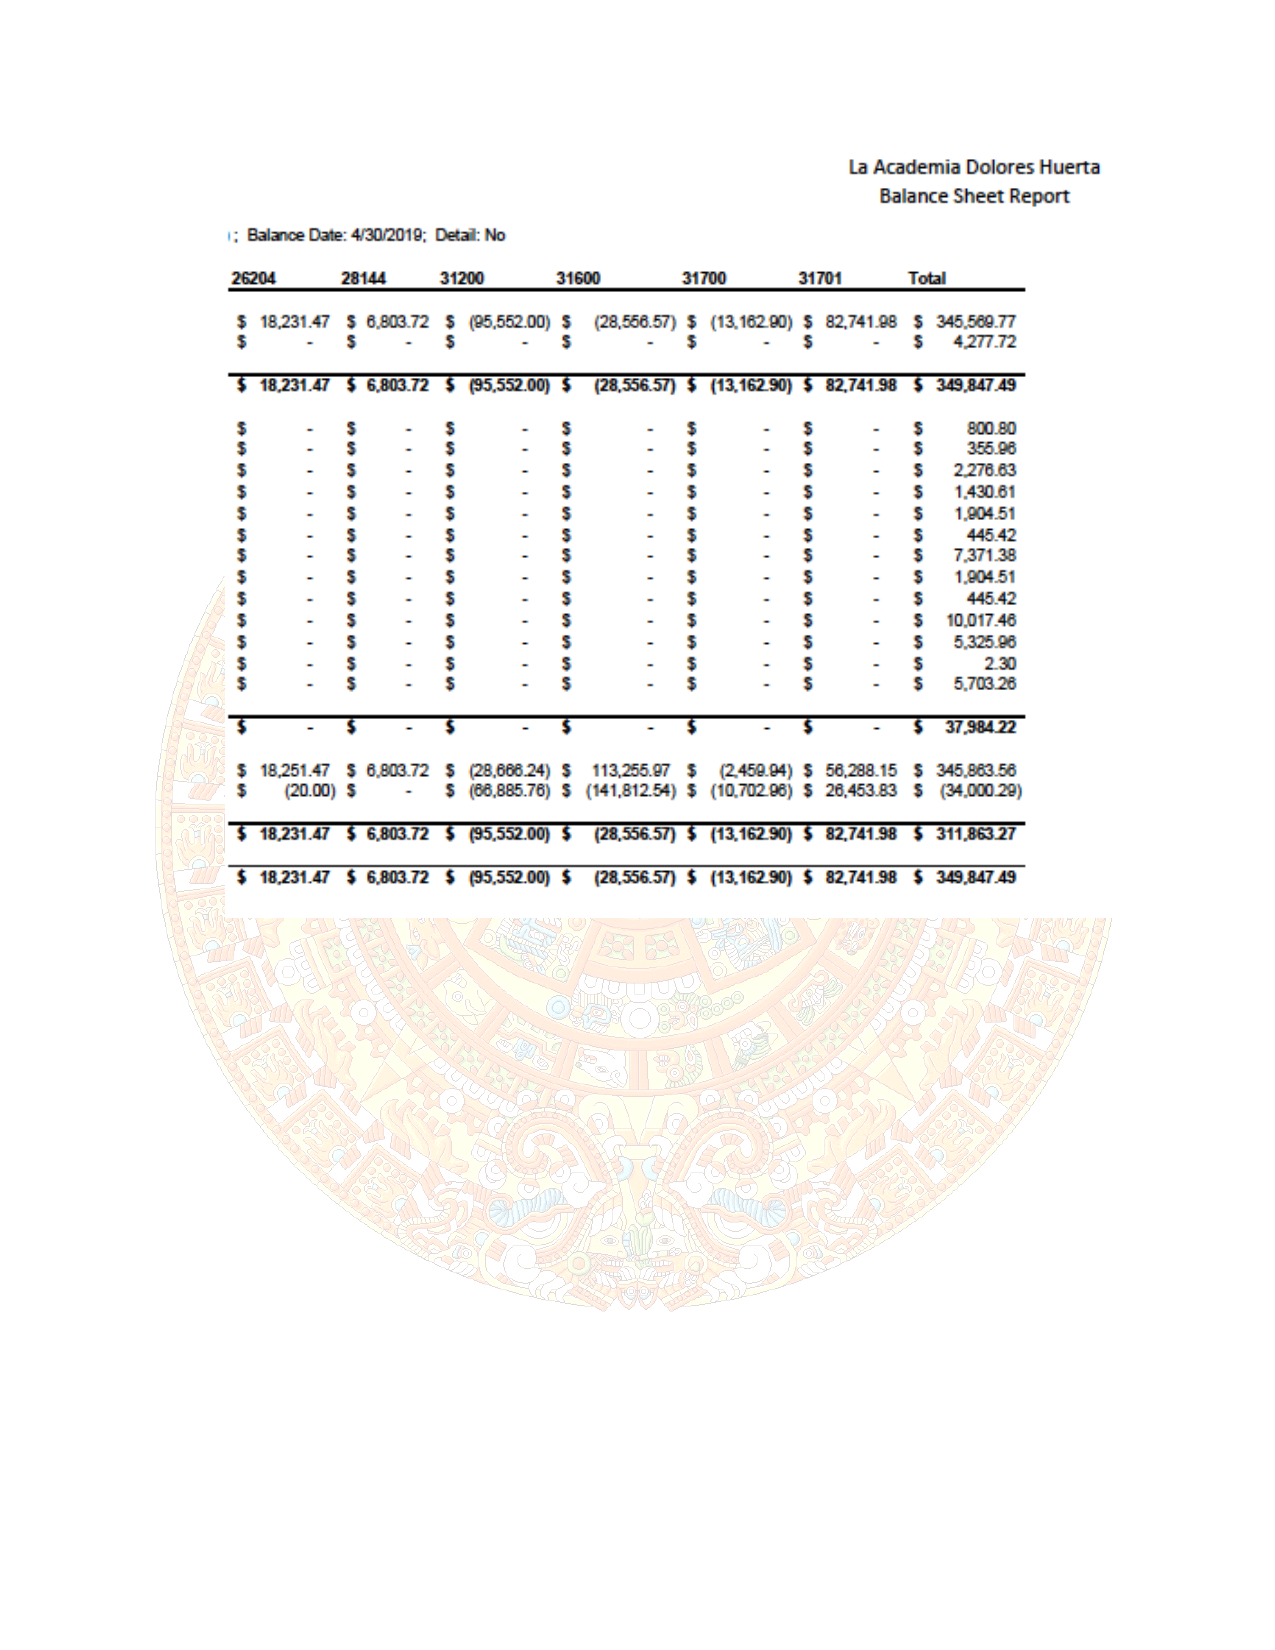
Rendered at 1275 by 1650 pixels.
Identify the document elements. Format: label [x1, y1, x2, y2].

picture [225, 150, 1200, 918]
